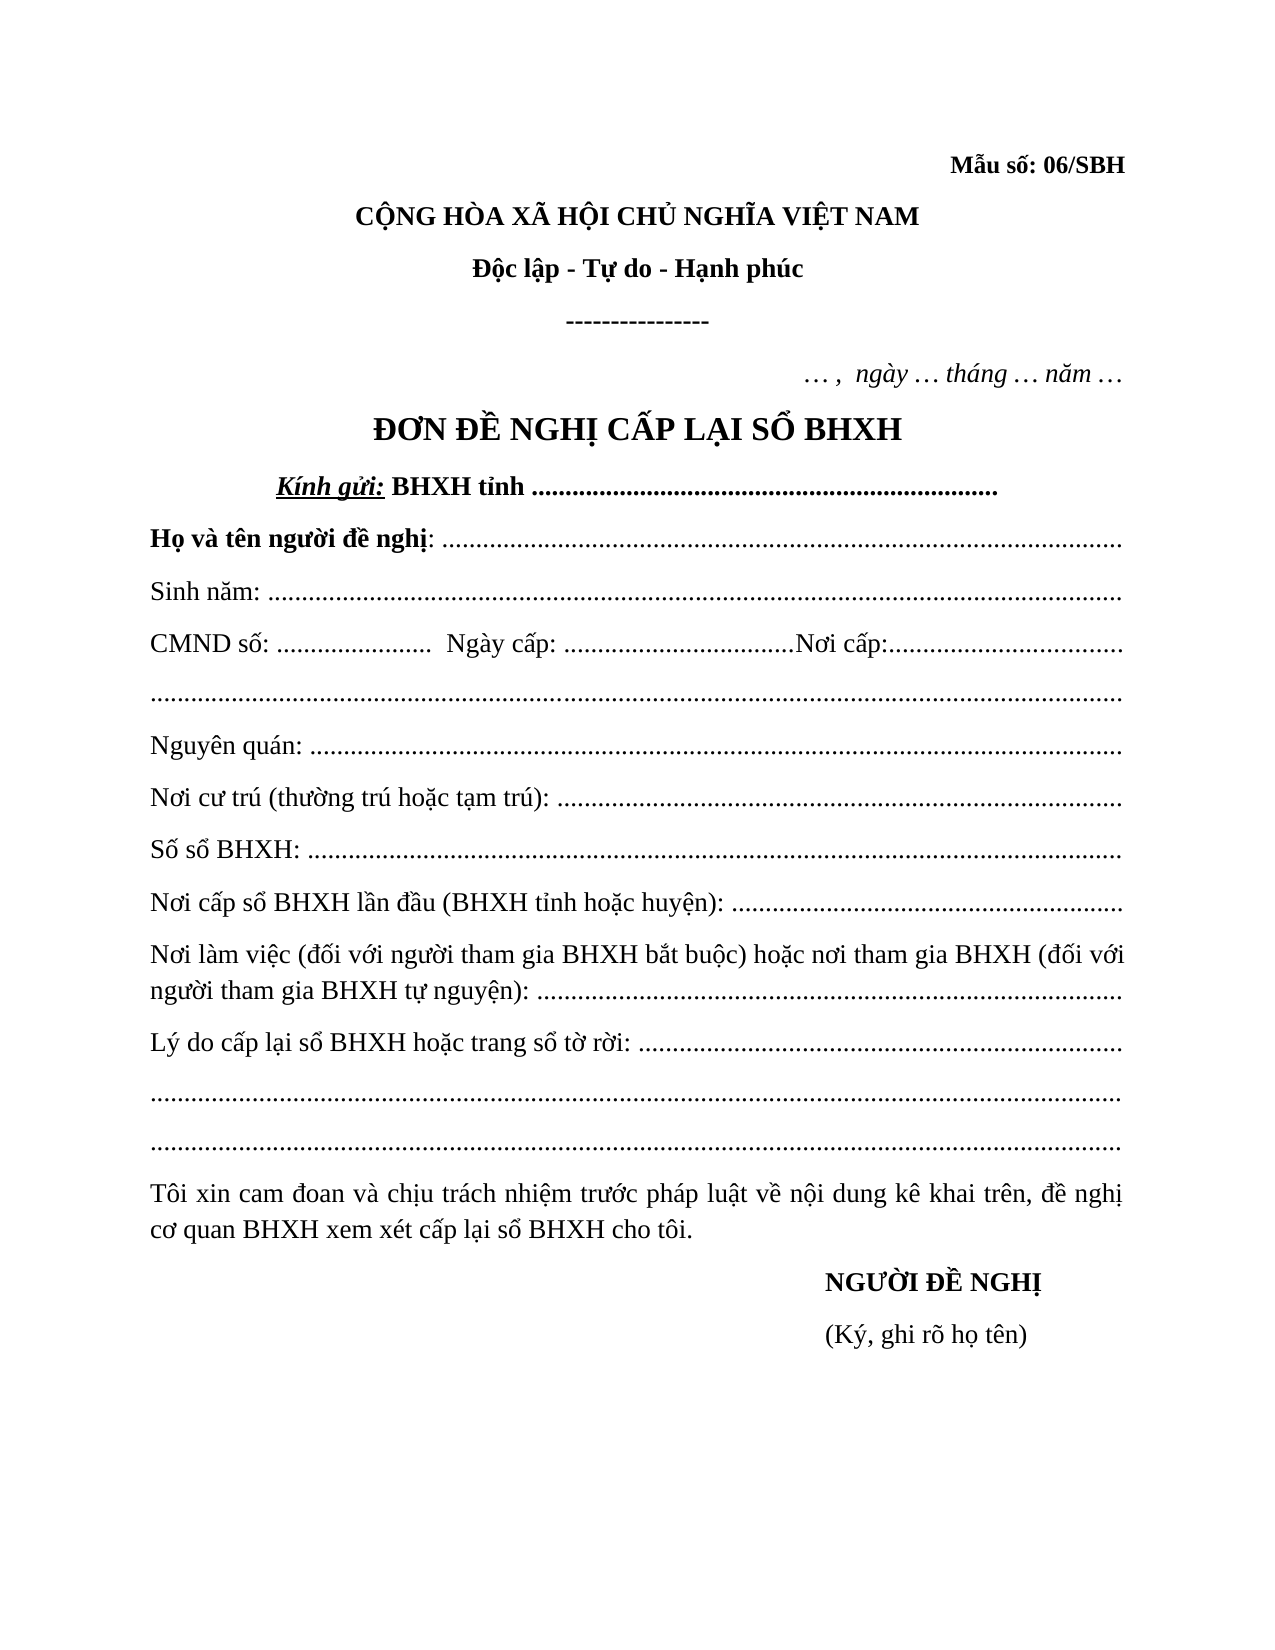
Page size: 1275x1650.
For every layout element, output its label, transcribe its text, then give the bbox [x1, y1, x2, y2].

text Nơi làm việc (đối với người tham gia BHXH bắt buộc) hoặc nơi tham gia BHXH (đối với người tham gia BHXH tự nguyện): [150, 938, 1125, 1005]
text Lý do cấp lại sổ BHXH hoặc trang sổ tờ rời: [150, 1027, 1125, 1058]
text Độc lập - Tự do - Hạnh phúc [150, 252, 1125, 283]
text … , ngày … tháng … năm … [150, 357, 1125, 388]
text ĐƠN ĐỀ NGHỊ CẤP LẠI SỔ BHXH [150, 409, 1125, 448]
text NGƯỜI ĐỀ NGHỊ [750, 1266, 1125, 1297]
text Nguyên quán: [150, 729, 1125, 760]
text CMND số: Ngày cấp: Nơi cấp: [150, 627, 1125, 658]
text Nơi cấp sổ BHXH lần đầu (BHXH tỉnh hoặc huyện): [150, 886, 1125, 917]
text Họ và tên người đề nghị: [150, 522, 1125, 553]
text ---------------- [150, 304, 1125, 336]
text (Ký, ghi rõ họ tên) [750, 1318, 1125, 1349]
text Sinh năm: [150, 575, 1125, 606]
text Tôi xin cam đoan và chịu trách nhiệm trước pháp luật về nội dung kê khai trên, đề nghị cơ quan BHXH xem xét cấp lại sổ BHXH cho tôi. [150, 1177, 1125, 1244]
text Nơi cư trú (thường trú hoặc tạm trú): [150, 781, 1125, 812]
text Số sổ BHXH: [150, 834, 1125, 865]
text Mẫu số: 06/SBH [150, 150, 1125, 179]
text Kính gửi: BHXH tỉnh [150, 470, 1125, 501]
text CỘNG HÒA XÃ HỘI CHỦ NGHĨA VIỆT NAM [150, 200, 1125, 231]
